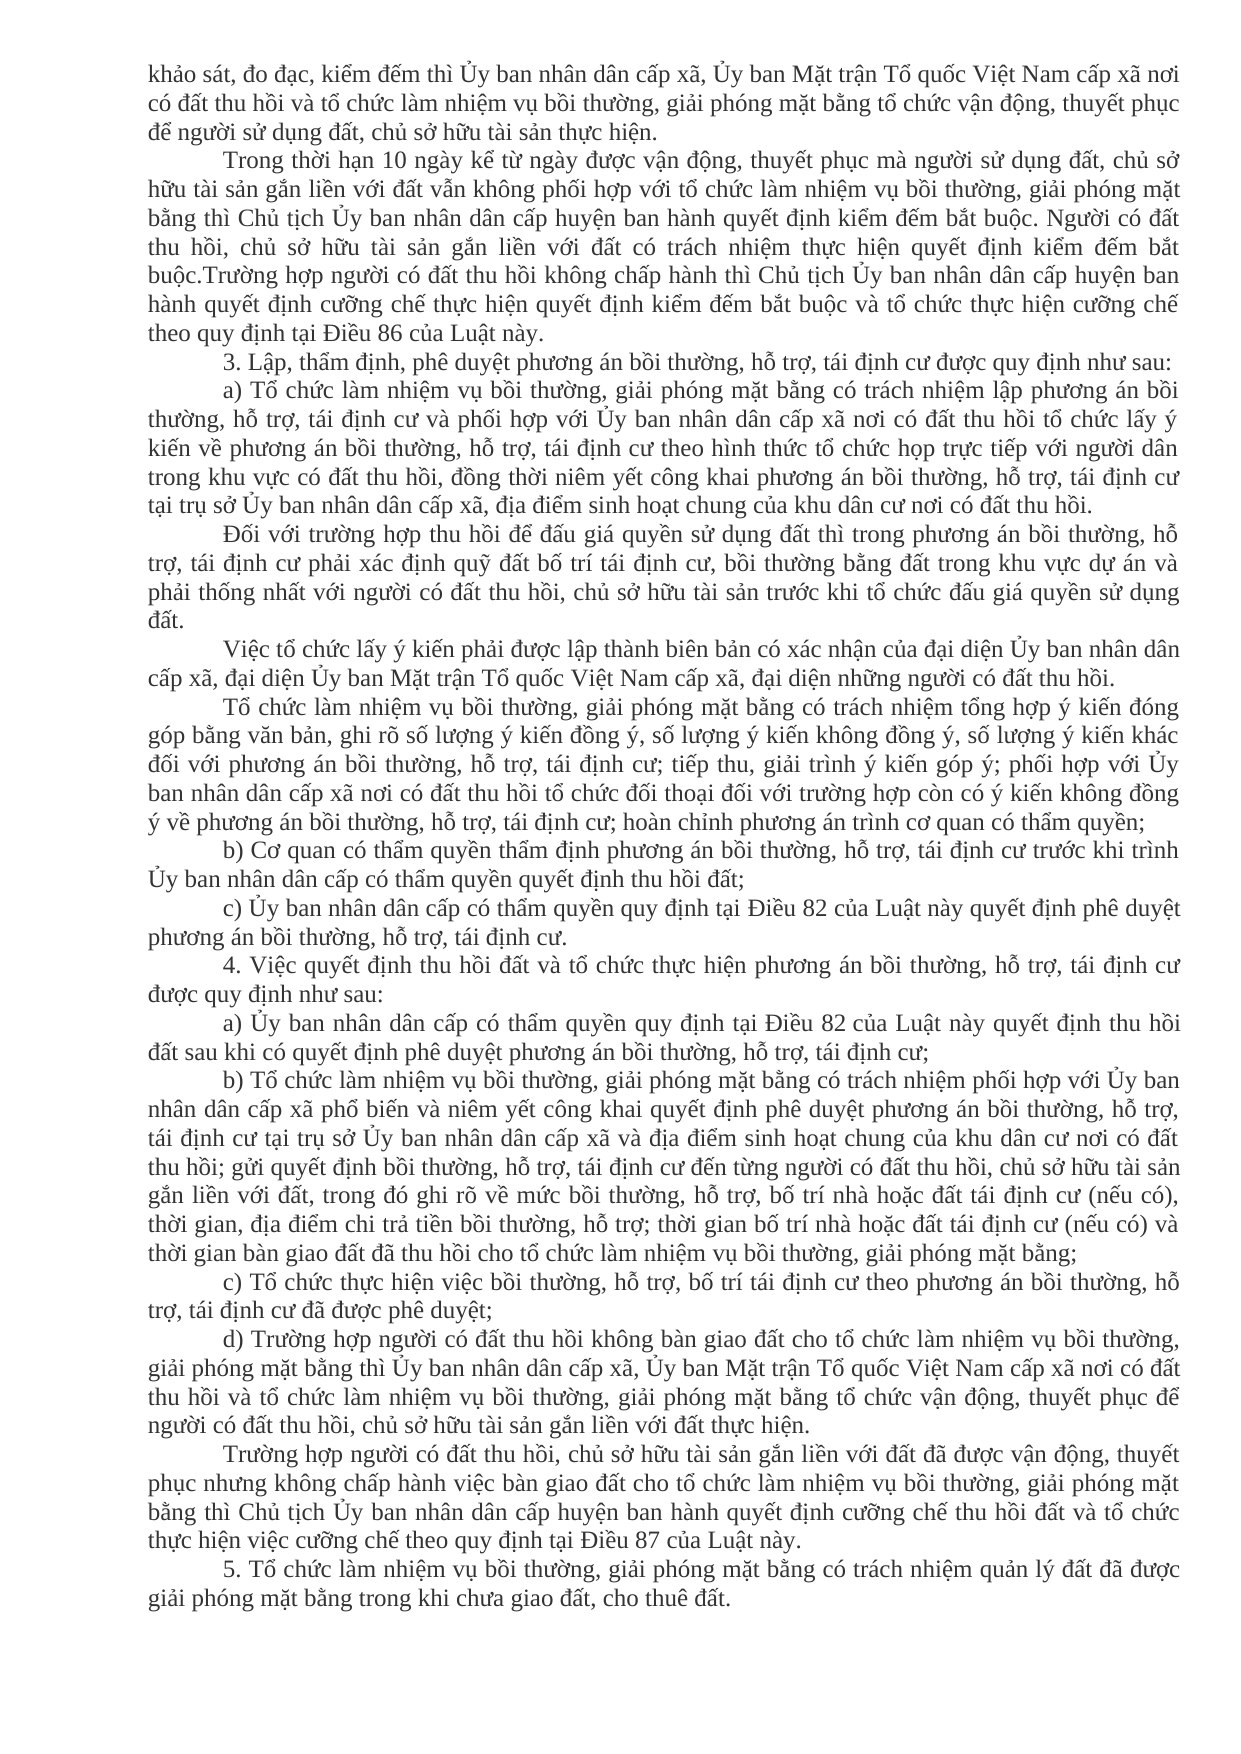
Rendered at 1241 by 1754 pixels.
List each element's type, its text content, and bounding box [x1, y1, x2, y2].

text Đối với trường hợp thu hồi để đấu giá quyền sử dụng đất thì trong phương án bồi thường, hỗ trợ, tái định cư phải xác định quỹ đất bố trí tái định cư, bồi thường bằng đất trong khu vực dự án và phải thống nhất với người có đất thu hồi, chủ sở hữu tài sản trước khi tổ chức đấu giá quyền sử dụng đất. [148, 519, 1181, 634]
text 5. Tổ chức làm nhiệm vụ bồi thường, giải phóng mặt bằng có trách nhiệm quản lý đất đã được giải phóng mặt bằng trong khi chưa giao đất, cho thuê đất. [148, 1554, 1181, 1612]
text 4. Việc quyết định thu hồi đất và tổ chức thực hiện phương án bồi thường, hỗ trợ, tái định cư được quy định như sau: [148, 950, 1181, 1008]
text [148, 59, 1181, 145]
text b) Cơ quan có thẩm quyền thẩm định phương án bồi thường, hỗ trợ, tái định cư trước khi trình Ủy ban nhân dân cấp có thẩm quyền quyết định thu hồi đất; [148, 835, 1181, 893]
text b) Tổ chức làm nhiệm vụ bồi thường, giải phóng mặt bằng có trách nhiệm phối hợp với Ủy ban nhân dân cấp xã phổ biến và niêm yết công khai quyết định phê duyệt phương án bồi thường, hỗ trợ, tái định cư tại trụ sở Ủy ban nhân dân cấp xã và địa điểm sinh hoạt chung của khu dân cư nơi có đất thu hồi; gửi quyết định bồi thường, hỗ trợ, tái định cư đến từng người có đất thu hồi, chủ sở hữu tài sản gắn liền với đất, trong đó ghi rõ về mức bồi thường, hỗ trợ, bố trí nhà hoặc đất tái định cư (nếu có), thời gian, địa điểm chi trả tiền bồi thường, hỗ trợ; thời gian bố trí nhà hoặc đất tái định cư (nếu có) và thời gian bàn giao đất đã thu hồi cho tổ chức làm nhiệm vụ bồi thường, giải phóng mặt bằng; [148, 1065, 1181, 1267]
text c) Ủy ban nhân dân cấp có thẩm quyền quy định tại Điều 82 của Luật này quyết định phê duyệt phương án bồi thường, hỗ trợ, tái định cư. [148, 893, 1181, 950]
text Tổ chức làm nhiệm vụ bồi thường, giải phóng mặt bằng có trách nhiệm tổng hợp ý kiến đóng góp bằng văn bản, ghi rõ số lượng ý kiến đồng ý, số lượng ý kiến không đồng ý, số lượng ý kiến khác đối với phương án bồi thường, hỗ trợ, tái định cư; tiếp thu, giải trình ý kiến góp ý; phối hợp với Ủy ban nhân dân cấp xã nơi có đất thu hồi tổ chức đối thoại đối với trường hợp còn có ý kiến không đồng ý về phương án bồi thường, hỗ trợ, tái định cư; hoàn chỉnh phương án trình cơ quan có thẩm quyền; [148, 692, 1181, 835]
text c) Tổ chức thực hiện việc bồi thường, hỗ trợ, bố trí tái định cư theo phương án bồi thường, hỗ trợ, tái định cư đã được phê duyệt; [148, 1267, 1181, 1324]
text a) Tổ chức làm nhiệm vụ bồi thường, giải phóng mặt bằng có trách nhiệm lập phương án bồi thường, hỗ trợ, tái định cư và phối hợp với Ủy ban nhân dân cấp xã nơi có đất thu hồi tổ chức lấy ý kiến về phương án bồi thường, hỗ trợ, tái định cư theo hình thức tổ chức họp trực tiếp với người dân trong khu vực có đất thu hồi, đồng thời niêm yết công khai phương án bồi thường, hỗ trợ, tái định cư tại trụ sở Ủy ban nhân dân cấp xã, địa điểm sinh hoạt chung của khu dân cư nơi có đất thu hồi. [148, 375, 1181, 519]
text 3. Lập, thẩm định, phê duyệt phương án bồi thường, hỗ trợ, tái định cư được quy định như sau: [148, 347, 1181, 375]
text Trường hợp người có đất thu hồi, chủ sở hữu tài sản gắn liền với đất đã được vận động, thuyết phục nhưng không chấp hành việc bàn giao đất cho tổ chức làm nhiệm vụ bồi thường, giải phóng mặt bằng thì Chủ tịch Ủy ban nhân dân cấp huyện ban hành quyết định cưỡng chế thu hồi đất và tổ chức thực hiện việc cưỡng chế theo quy định tại Điều 87 của Luật này. [148, 1439, 1181, 1554]
text Trong thời hạn 10 ngày kể từ ngày được vận động, thuyết phục mà người sử dụng đất, chủ sở hữu tài sản gắn liền với đất vẫn không phối hợp với tổ chức làm nhiệm vụ bồi thường, giải phóng mặt bằng thì Chủ tịch Ủy ban nhân dân cấp huyện ban hành quyết định kiểm đếm bắt buộc. Người có đất thu hồi, chủ sở hữu tài sản gắn liền với đất có trách nhiệm thực hiện quyết định kiểm đếm bắt buộc.Trường hợp người có đất thu hồi không chấp hành thì Chủ tịch Ủy ban nhân dân cấp huyện ban hành quyết định cưỡng chế thực hiện quyết định kiểm đếm bắt buộc và tổ chức thực hiện cưỡng chế theo quy định tại Điều 86 của Luật này. [148, 145, 1181, 347]
text d) Trường hợp người có đất thu hồi không bàn giao đất cho tổ chức làm nhiệm vụ bồi thường, giải phóng mặt bằng thì Ủy ban nhân dân cấp xã, Ủy ban Mặt trận Tổ quốc Việt Nam cấp xã nơi có đất thu hồi và tổ chức làm nhiệm vụ bồi thường, giải phóng mặt bằng tổ chức vận động, thuyết phục để người có đất thu hồi, chủ sở hữu tài sản gắn liền với đất thực hiện. [148, 1324, 1181, 1439]
text a) Ủy ban nhân dân cấp có thẩm quyền quy định tại Điều 82 của Luật này quyết định thu hồi đất sau khi có quyết định phê duyệt phương án bồi thường, hỗ trợ, tái định cư; [148, 1008, 1181, 1065]
text Việc tổ chức lấy ý kiến phải được lập thành biên bản có xác nhận của đại diện Ủy ban nhân dân cấp xã, đại diện Ủy ban Mặt trận Tổ quốc Việt Nam cấp xã, đại diện những người có đất thu hồi. [148, 634, 1181, 692]
